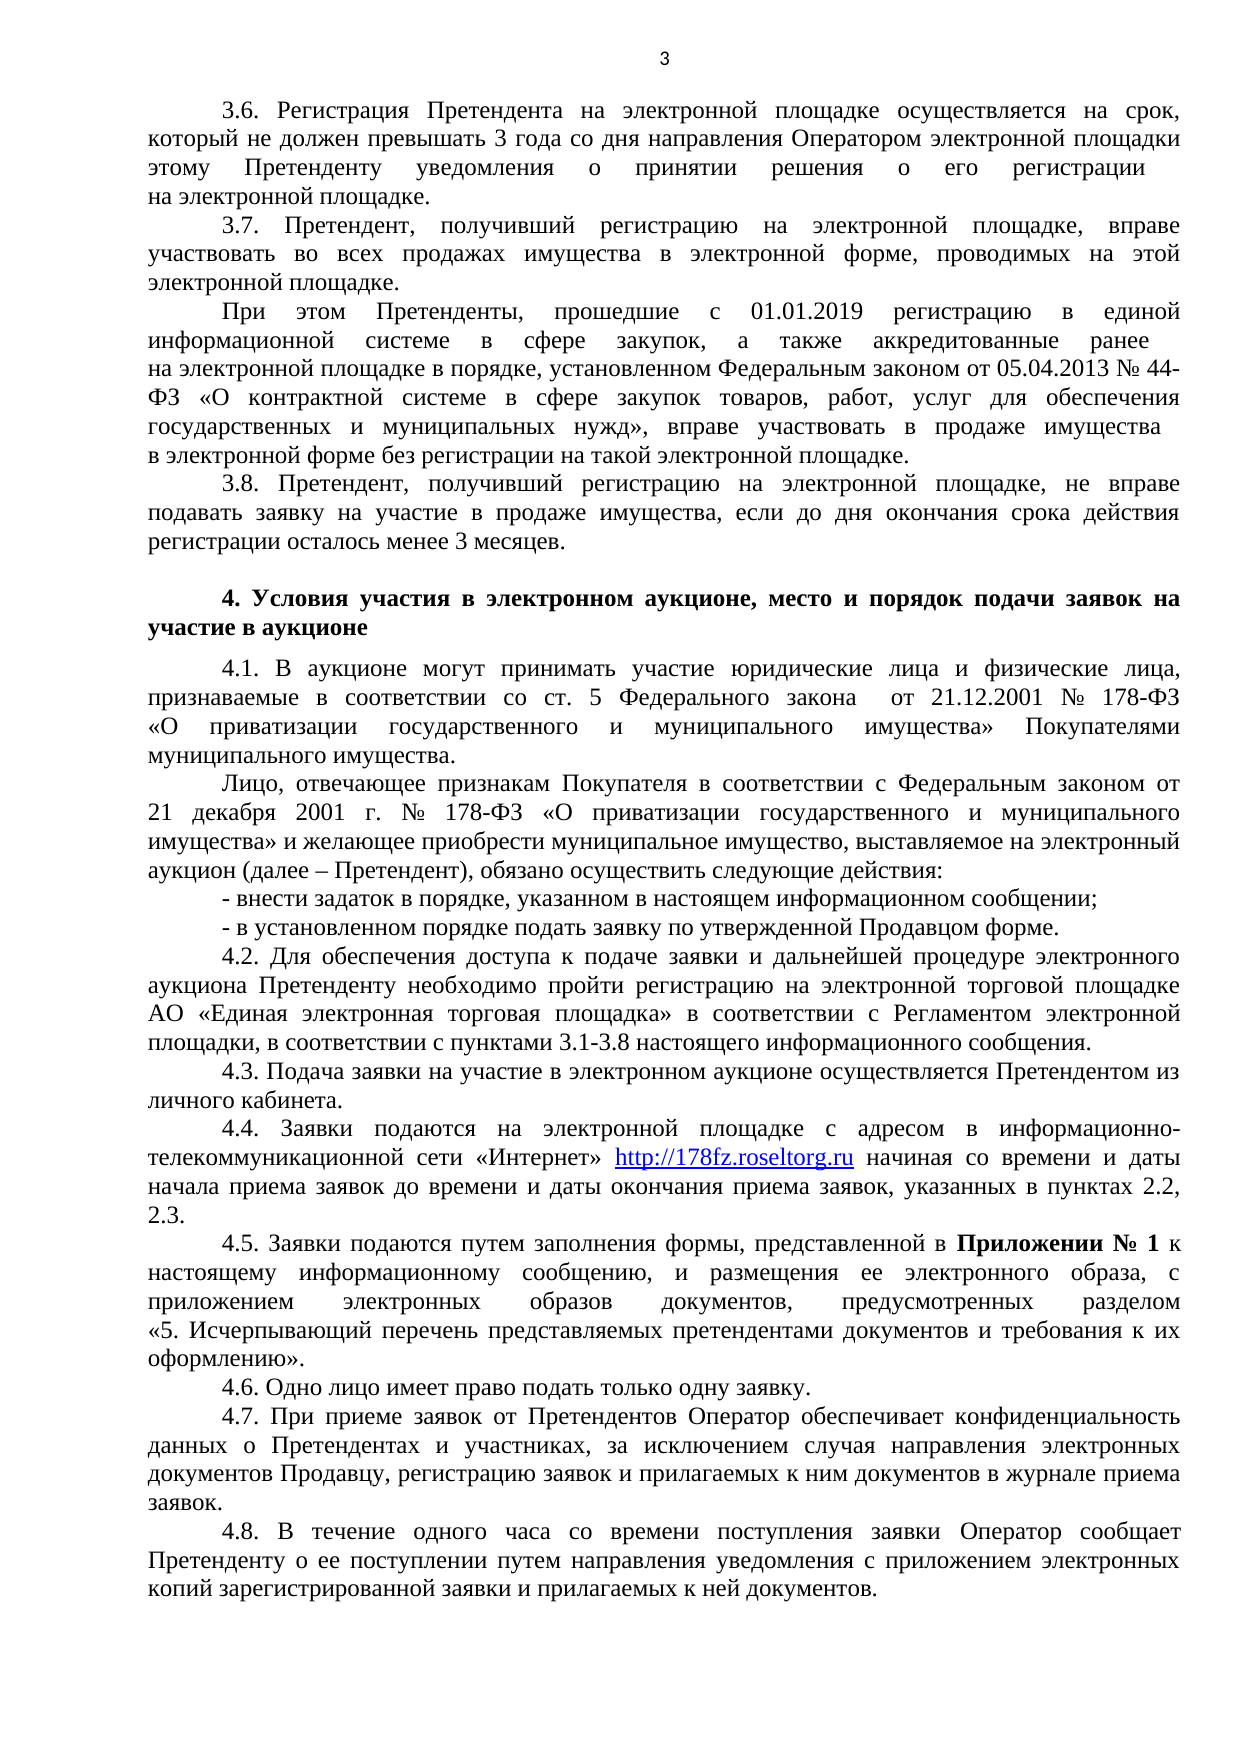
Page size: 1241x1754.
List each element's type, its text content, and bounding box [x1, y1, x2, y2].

list При этом Претенденты, прошедшие с 01.01.2019 регистрацию в единой информационной системе в сфере закупок, а также аккредитованные ранее на электронной площадке в порядке, установленном Федеральным законом от 05.04.2013 № 44-ФЗ «О контрактной системе в сфере закупок товаров, работ, услуг для обеспечения государственных и муниципальных нужд», вправе участвовать в продаже имущества в электронной форме без регистрации на такой электронной площадке. [148, 296, 1181, 468]
text 4.3. Подача заявки на участие в электронном аукционе осуществляется Претендентом из личного кабинета. [148, 1056, 1181, 1113]
list 3.7. Претендент, получивший регистрацию на электронной площадке, вправе участвовать во всех продажах имущества в электронной форме, проводимых на этой электронной площадке. [148, 210, 1181, 296]
list Условия участия в электронном аукционе, место и порядок подачи заявок на участие в аукционе [148, 583, 1181, 641]
text 4.1. В аукционе могут принимать участие юридические лица и физические лица, признаваемые в соответствии со ст. 5 Федерального закона от 21.12.2001 № 178-ФЗ «О приватизации государственного и муниципального имущества» Покупателями муниципального имущества. [148, 653, 1181, 768]
text Лицо, отвечающее признакам Покупателя в соответствии с Федеральным законом от 21 декабря . № 178-ФЗ «О приватизации государственного и муниципального имущества» и желающее приобрести муниципальное имущество, выставляемое на электронный аукцион (далее – Претендент), обязано осуществить следующие действия: [148, 768, 1181, 883]
text 4.5. Заявки подаются путем заполнения формы, представленной в Приложении № 1 к настоящему информационному сообщению, и размещения ее электронного образа, с приложением электронных образов документов, предусмотренных разделом «5. Исчерпывающий перечень представляемых претендентами документов и требования к их оформлению». [148, 1228, 1181, 1372]
text 4.4. Заявки подаются на электронной площадке с адресом в информационно-телекоммуникационной сети «Интернет» http://178fz.roseltorg.ru начиная со времени и даты начала приема заявок до времени и даты окончания приема заявок, указанных в пунктах 2.2, 2.3. [148, 1113, 1181, 1228]
text 4.7. При приеме заявок от Претендентов Оператор обеспечивает конфиденциальность данных о Претендентах и участниках, за исключением случая направления электронных документов Продавцу, регистрацию заявок и прилагаемых к ним документов в журнале приема заявок. [148, 1401, 1181, 1516]
text - в установленном порядке подать заявку по утвержденной Продавцом форме. [222, 912, 1181, 941]
list 3.8. Претендент, получивший регистрацию на электронной площадке, не вправе подавать заявку на участие в продаже имущества, если до дня окончания срока действия регистрации осталось менее 3 месяцев. [148, 468, 1181, 555]
text 3.6. Регистрация Претендента на электронной площадке осуществляется на срок, который не должен превышать 3 года со дня направления Оператором электронной площадки этому Претенденту уведомления о принятии решения о его регистрации на электронной площадке. [148, 95, 1181, 210]
text 4.6. Одно лицо имеет право подать только одну заявку. [148, 1372, 1181, 1401]
text 4.2. Для обеспечения доступа к подаче заявки и дальнейшей процедуре электронного аукциона Претенденту необходимо пройти регистрацию на электронной торговой площадке АО «Единая электронная торговая площадка» в соответствии с Регламентом электронной площадки, в соответствии с пунктами 3.1-3.8 настоящего информационного сообщения. [148, 941, 1181, 1056]
text - внести задаток в порядке, указанном в настоящем информационном сообщении; [148, 883, 1181, 912]
text 4.8. В течение одного часа со времени поступления заявки Оператор сообщает Претенденту о ее поступлении путем направления уведомления с приложением электронных копий зарегистрированной заявки и прилагаемых к ней документов. [148, 1516, 1181, 1602]
